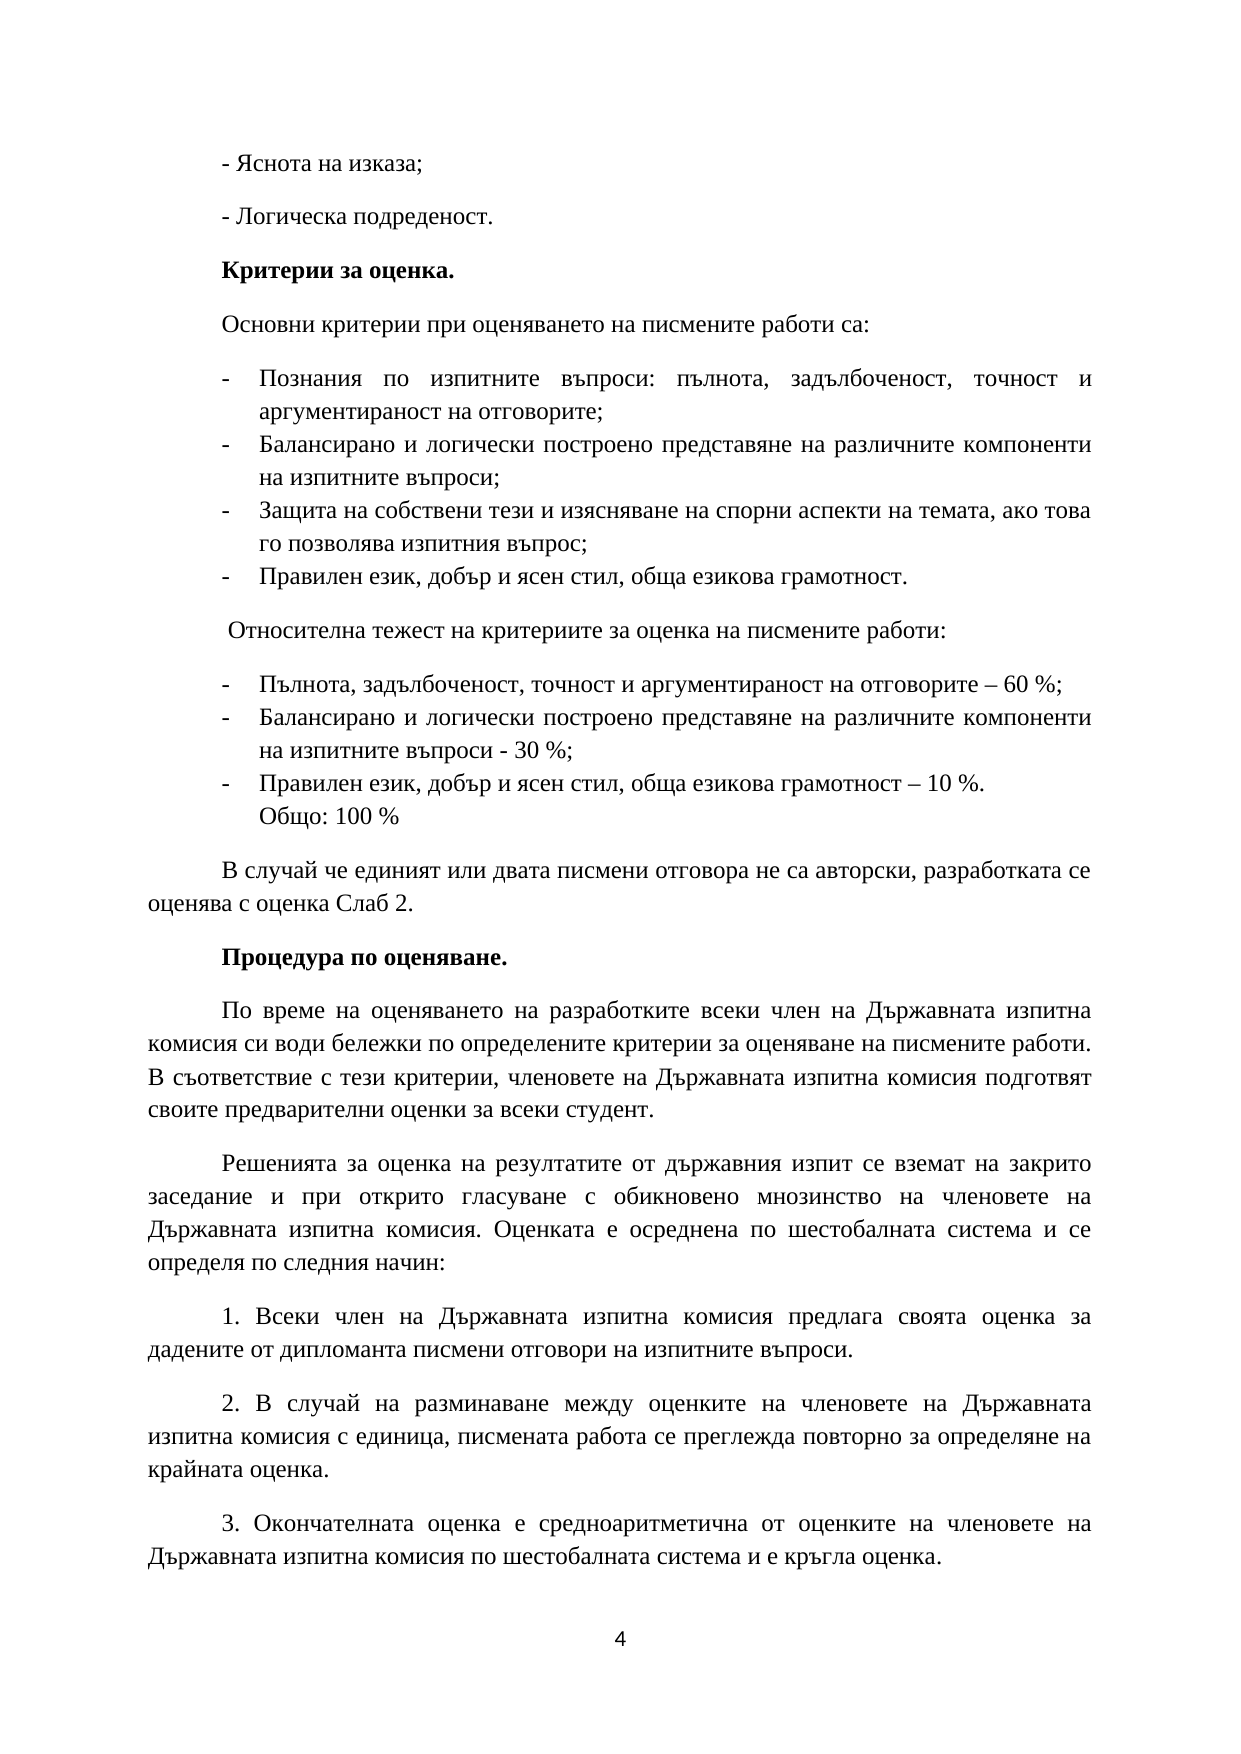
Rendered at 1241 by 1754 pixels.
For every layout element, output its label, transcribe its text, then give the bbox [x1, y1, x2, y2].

list Балансирано и логически построено представяне на различните компоненти на изпитните въпроси; [221, 429, 1093, 491]
text - Логическа подреденост. [148, 201, 1093, 230]
list Познания по изпитните въпроси: пълнота, задълбоченост, точност и аргументираност на отговорите; [221, 363, 1093, 425]
list Пълнота, задълбоченост, точност и аргументираност на отговорите – 60 %; [221, 669, 1093, 698]
list Правилен език, добър и ясен стил, обща езикова грамотност – 10 %. [221, 768, 1093, 797]
text Решенията за оценка на резултатите от държавния изпит се вземат на закрито заседание и при открито гласуване с обикновено мнозинство на членовете на Държавната изпитна комисия. Оценката е осреднена по шестобалната система и се определя по следния начин: [148, 1148, 1093, 1276]
list Правилен език, добър и ясен стил, обща езикова грамотност. [221, 561, 1093, 590]
list Общо: 100 % [259, 801, 1093, 830]
text 2. В случай на разминаване между оценките на членовете на Държавната изпитна комисия с единица, писмената работа се преглежда повторно за определяне на крайната оценка. [148, 1388, 1093, 1483]
text 1. Всеки член на Държавната изпитна комисия предлага своята оценка за дадените от дипломанта писмени отговори на изпитните въпроси. [148, 1301, 1093, 1363]
text По време на оценяването на разработките всеки член на Държавната изпитна комисия си води бележки по определените критерии за оценяване на писмените работи. В съответствие с тези критерии, членовете на Държавната изпитна комисия подготвят своите предварителни оценки за всеки студент. [148, 996, 1093, 1123]
text 3. Окончателната оценка е средноаритметична от оценките на членовете на Държавната изпитна комисия по шестобалната система и е кръгла оценка. [148, 1508, 1093, 1570]
text Основни критерии при оценяването на писмените работи са: [148, 309, 1093, 338]
text - Яснота на изказа; [148, 148, 1093, 176]
text Относителна тежест на критериите за оценка на писмените работи: [148, 615, 1093, 644]
text Критерии за оценка. [148, 255, 1093, 284]
text В случай че единият или двата писмени отговора не са авторски, разработката се оценява с оценка Слаб 2. [148, 855, 1093, 917]
list Балансирано и логически построено представяне на различните компоненти на изпитните въпроси - 30 %; [221, 702, 1093, 764]
text Процедура по оценяване. [148, 942, 1093, 970]
list Защита на собствени тези и изясняване на спорни аспекти на темата, ако това го позволява изпитния въпрос; [221, 495, 1093, 557]
